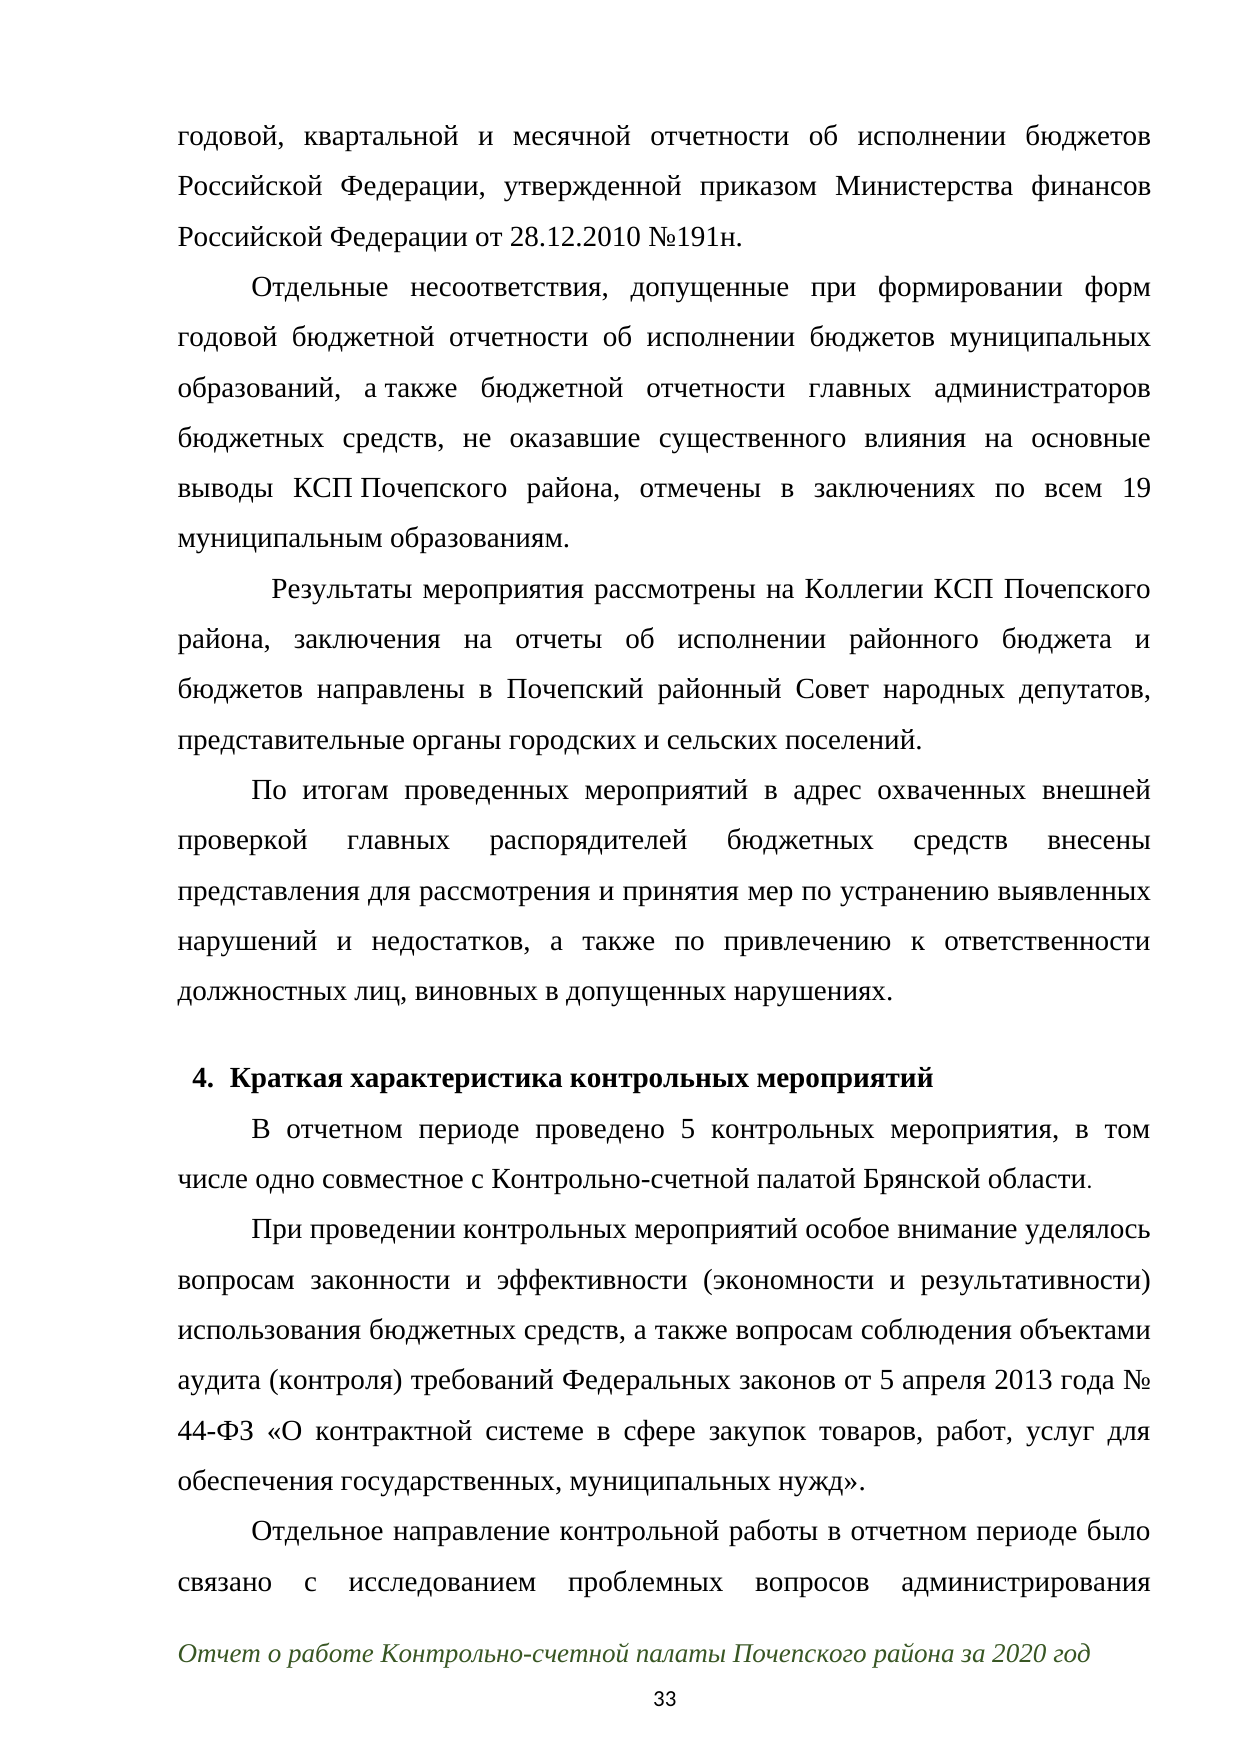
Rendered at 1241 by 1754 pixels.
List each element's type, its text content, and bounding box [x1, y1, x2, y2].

list Краткая характеристика контрольных мероприятий [192, 1061, 1152, 1094]
text Отдельные несоответствия, допущенные при формировании форм годовой бюджетной отчетности об исполнении бюджетов муниципальных образований, а также бюджетной отчетности главных администраторов бюджетных средств, не оказавшие существенного влияния на основные выводы КСП Почепского района, отмечены в заключениях по всем 19 муниципальным образованиям. [177, 269, 1152, 554]
list При проведении контрольных мероприятий особое внимание уделялось вопросам законности и эффективности (экономности и результативности) использования бюджетных средств, а также вопросам соблюдения объектами аудита (контроля) требований Федеральных законов от 5 апреля 2013 года № 44-ФЗ «О контрактной системе в сфере закупок товаров, работ, услуг для обеспечения государственных, муниципальных нужд». [177, 1212, 1152, 1497]
list В отчетном периоде проведено 5 контрольных мероприятия, в том числе одно совместное с Контрольно-счетной палатой Брянской области. [177, 1111, 1152, 1195]
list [177, 1513, 1152, 1597]
text Результаты мероприятия рассмотрены на Коллегии КСП Почепского района, заключения на отчеты об исполнении районного бюджета и бюджетов направлены в Почепский районный Совет народных депутатов, представительные органы городских и сельских поселений. [177, 571, 1152, 755]
text По итогам проведенных мероприятий в адрес охваченных внешней проверкой главных распорядителей бюджетных средств внесены представления для рассмотрения и принятия мер по устранению выявленных нарушений и недостатков, а также по привлечению к ответственности должностных лиц, виновных в допущенных нарушениях. [177, 772, 1152, 1007]
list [177, 118, 1152, 252]
